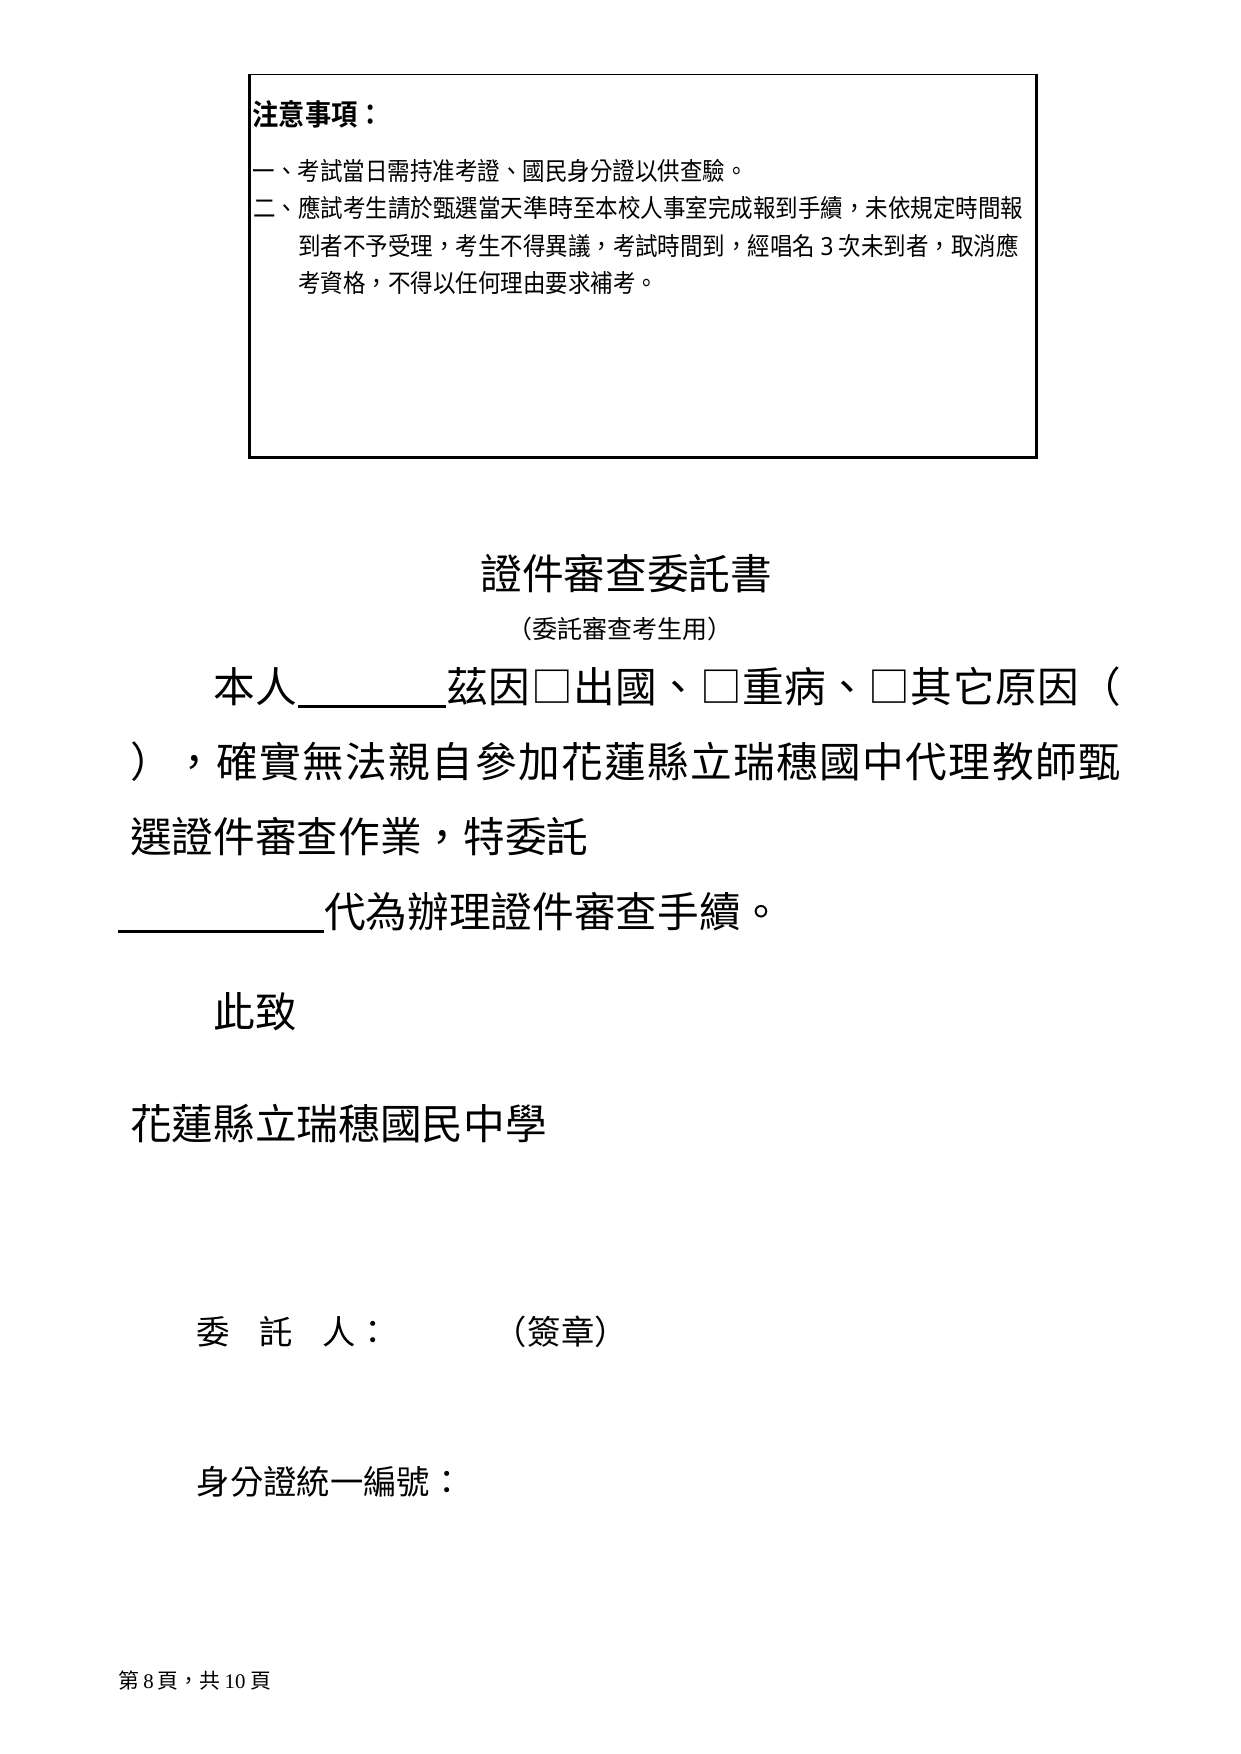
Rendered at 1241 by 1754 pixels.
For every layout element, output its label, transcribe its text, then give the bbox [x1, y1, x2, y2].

text 身分證統一編號： [130, 1442, 1122, 1517]
text 本人 茲因□出國、□重病、□其它原因（ ），確實無法親自參加花蓮縣立瑞穗國中代理教師甄選證件審查作業，特委託 [130, 646, 1122, 871]
text 委 託 人： （簽章） [130, 1292, 1122, 1367]
text （委託審查考生用） [118, 609, 1122, 646]
text 代為辦理證件審查手續。 [118, 871, 1122, 946]
text 此致 花蓮縣立瑞穗國民中學 [130, 971, 1122, 1159]
text 證件審查委託書 [130, 534, 1122, 609]
table_cell 注意事項： 一、考試當日需持准考證、國民身分證以供查驗。 二、應試考生請於甄選當天準時至本校人事室完成報到手續，未依規定時間報到者不予受理，考生不得異議，考試時間到，經唱名3次未到者，取消應考資格，不得以任何理由要求補考。 [251, 75, 1035, 456]
